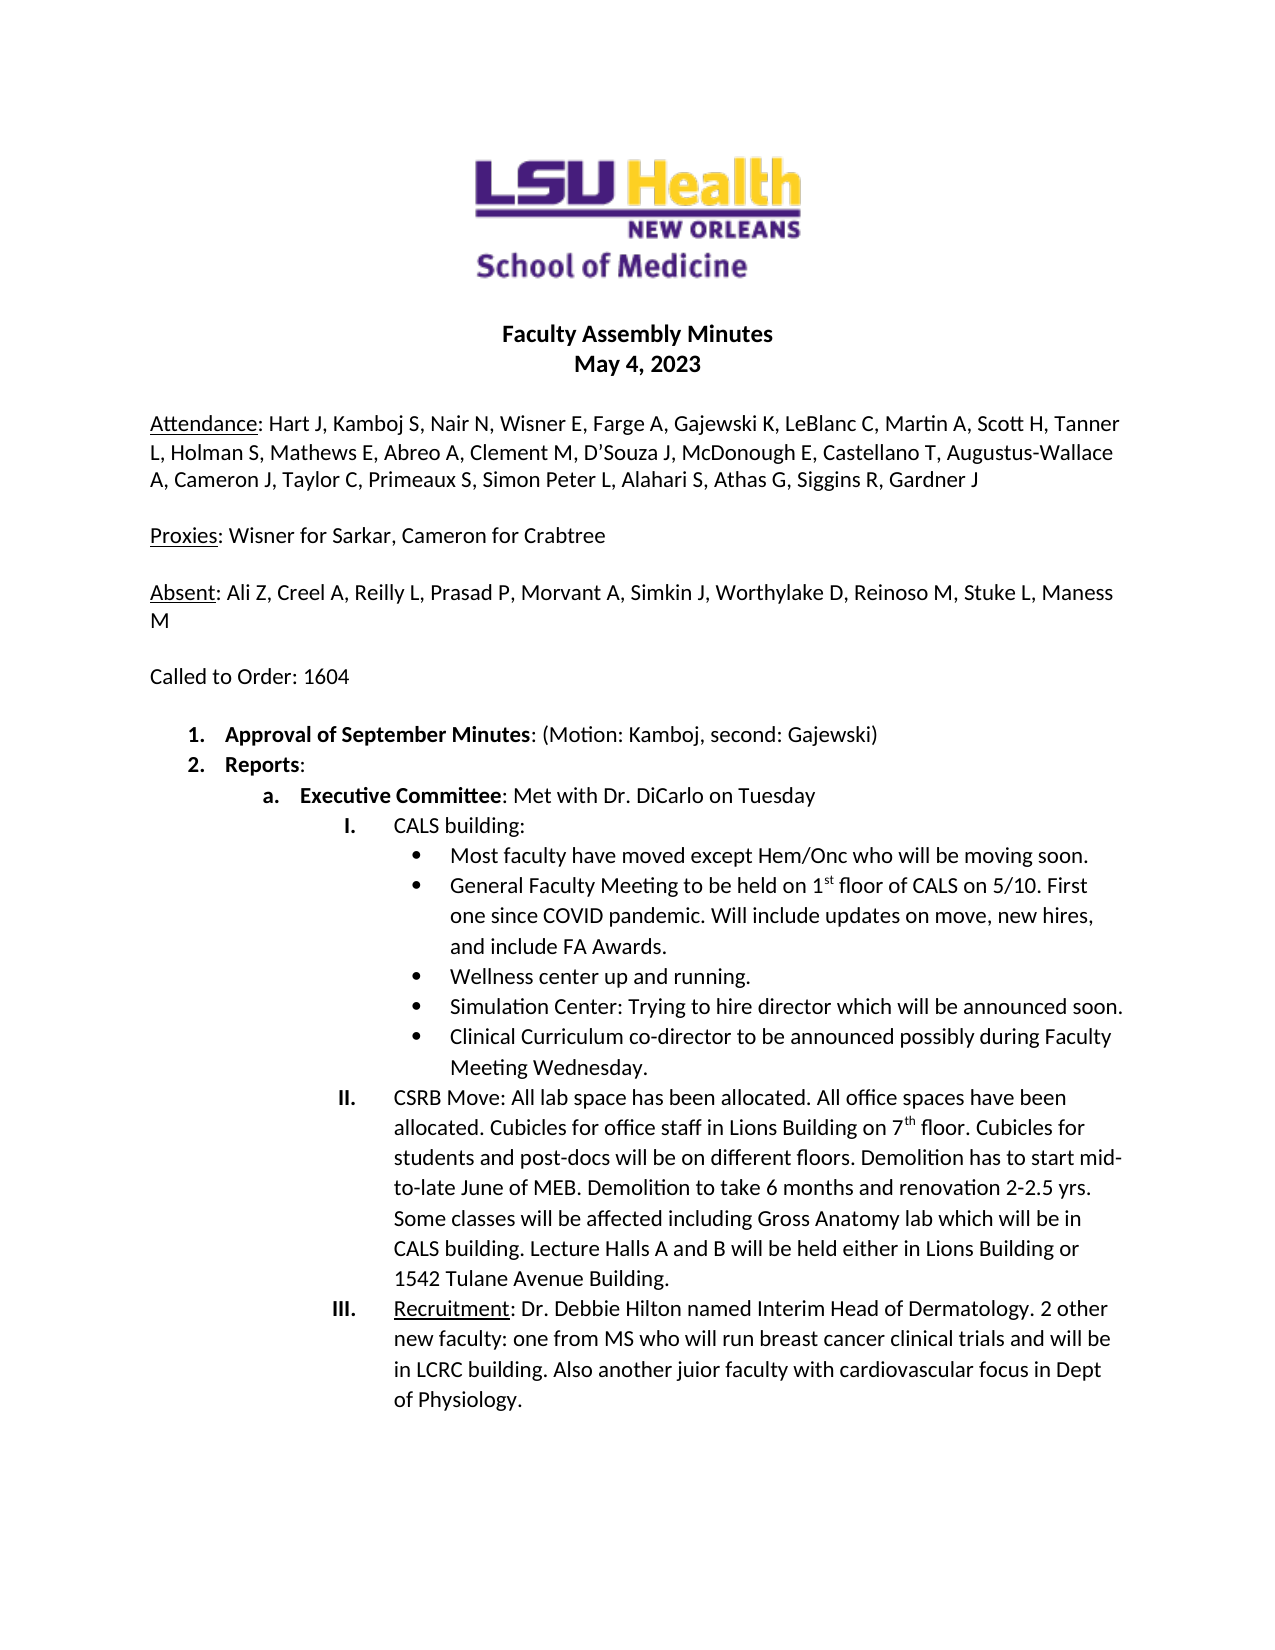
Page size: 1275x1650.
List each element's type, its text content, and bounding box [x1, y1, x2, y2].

text Absent: Ali Z, Creel A, Reilly L, Prasad P, Morvant A, Simkin J, Worthylake D, Reinoso M, Stuke L, Maness M [150, 578, 1125, 634]
list Approval of September Minutes: (Motion: Kamboj, second: Gajewski) [187, 720, 1125, 748]
text Attendance: Hart J, Kamboj S, Nair N, Wisner E, Farge A, Gajewski K, LeBlanc C, Martin A, Scott H, Tanner L, Holman S, Mathews E, Abreo A, Clement M, D’Souza J, McDonough E, Castellano T, Augustus-Wallace A, Cameron J, Taylor C, Primeaux S, Simon Peter L, Alahari S, Athas G, Siggins R, Gardner J [150, 409, 1125, 494]
text Faculty Assembly Minutes [150, 318, 1125, 348]
list Simulation Center: Trying to hire director which will be announced soon. [412, 992, 1125, 1020]
list General Faculty Meeting to be held on 1st floor of CALS on 5/10. First one since COVID pandemic. Will include updates on move, new hires, and include FA Awards. [412, 871, 1125, 960]
list Executive Committee: Met with Dr. DiCarlo on Tuesday [262, 781, 1125, 809]
text May 4, 2023 [150, 348, 1125, 379]
text Called to Order: 1604 [150, 662, 1125, 690]
text Proxies: Wisner for Sarkar, Cameron for Crabtree [150, 522, 1125, 550]
list Most faculty have moved except Hem/Onc who will be moving soon. [412, 841, 1125, 869]
list Reports: [187, 751, 1125, 778]
list CALS building: [356, 811, 1125, 839]
list CSRB Move: All lab space has been allocated. All office spaces have been allocated. Cubicles for office staff in Lions Building on 7th floor. Cubicles for students and post-docs will be on different floors. Demolition has to start mid-to-late June of MEB. Demolition to take 6 months and renovation 2-2.5 yrs. Some classes will be affected including Gross Anatomy lab which will be in CALS building. Lecture Halls A and B will be held either in Lions Building or 1542 Tulane Avenue Building. [356, 1083, 1125, 1292]
picture [468, 150, 807, 288]
list Recruitment: Dr. Debbie Hilton named Interim Head of Dermatology. 2 other new faculty: one from MS who will run breast cancer clinical trials and will be in LCRC building. Also another juior faculty with cardiovascular focus in Dept of Physiology. [356, 1294, 1125, 1413]
list Clinical Curriculum co-director to be announced possibly during Faculty Meeting Wednesday. [412, 1022, 1125, 1081]
list Wellness center up and running. [412, 962, 1125, 990]
